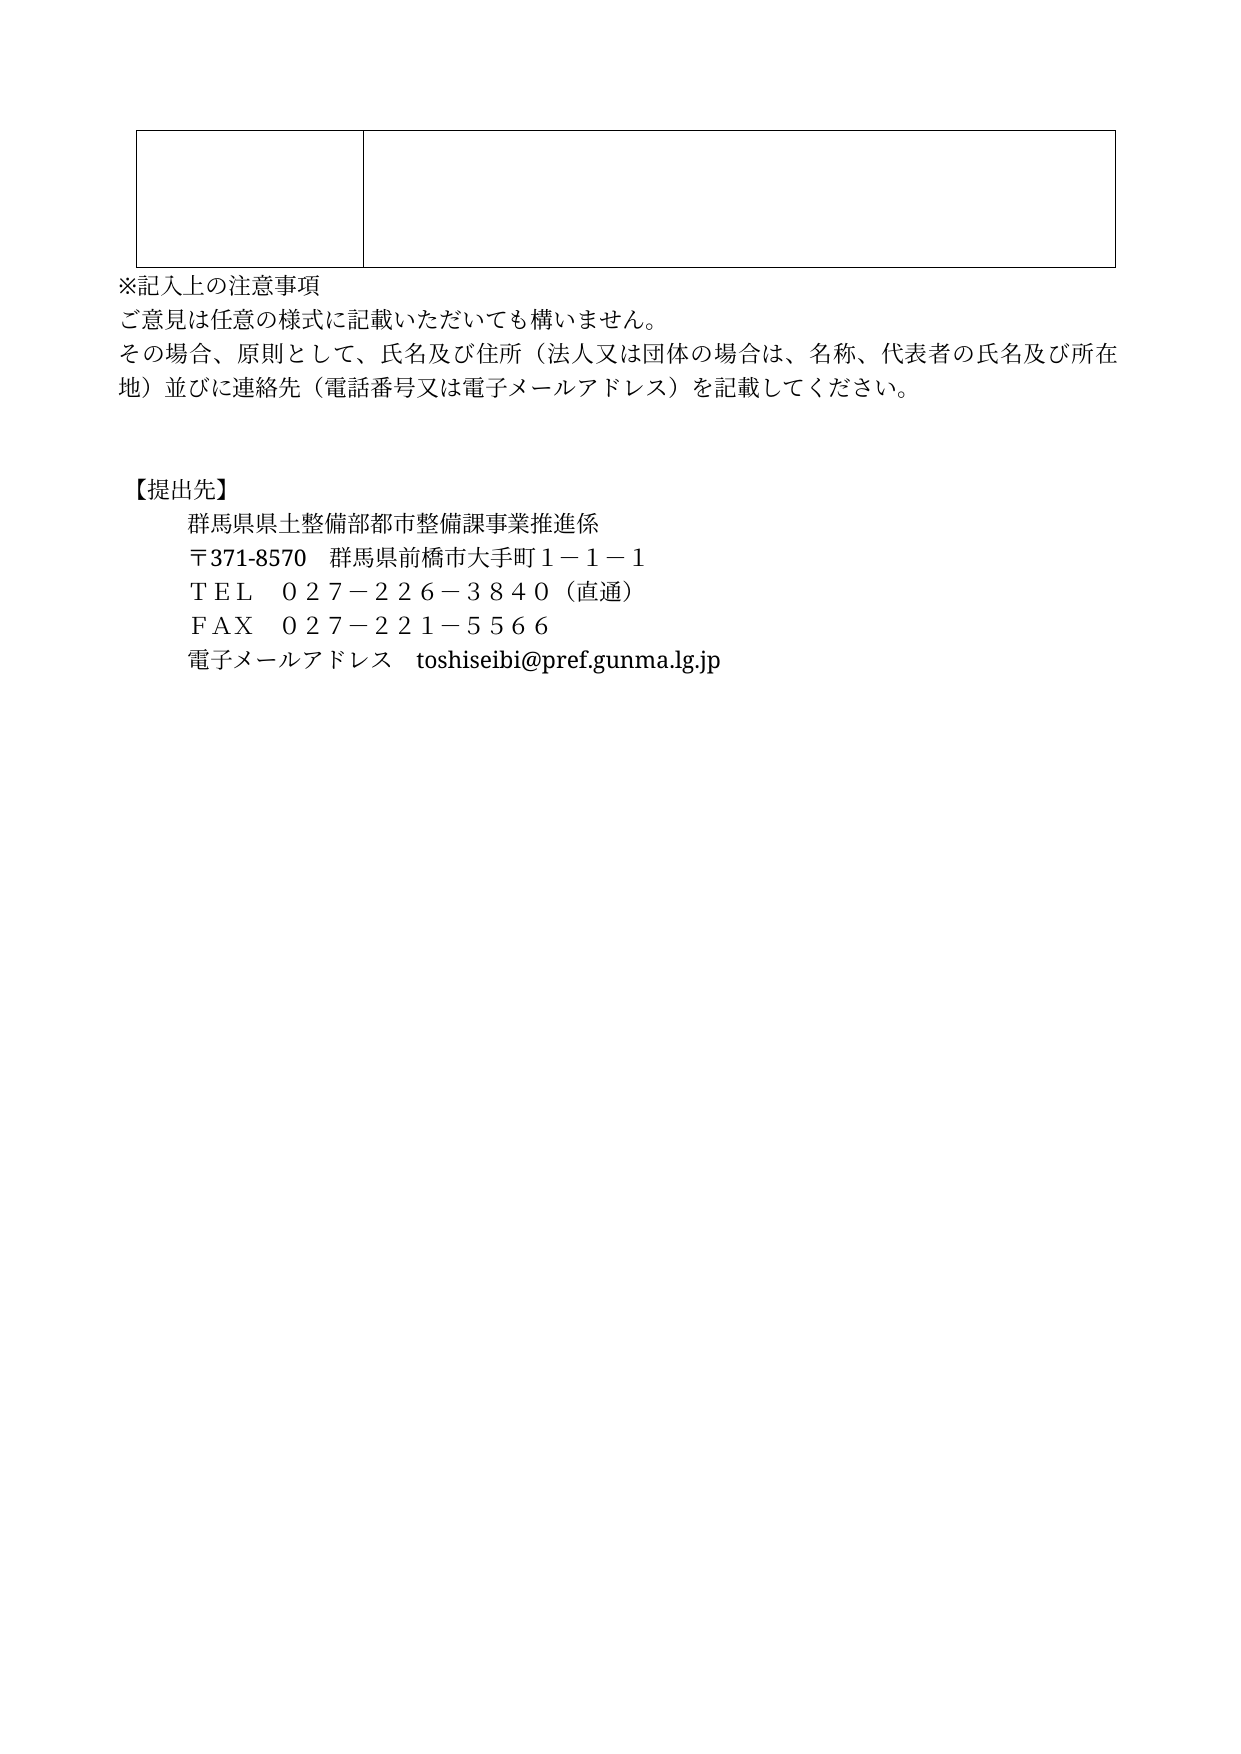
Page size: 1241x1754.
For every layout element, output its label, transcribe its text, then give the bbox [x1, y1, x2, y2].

text ※記入上の注意事項 [118, 268, 1122, 302]
text 〒371-8570 群馬県前橋市大手町１－１－１ [118, 539, 1122, 573]
text 【提出先】 [118, 472, 1122, 506]
text その場合、原則として、氏名及び住所（法人又は団体の場合は、名称、代表者の氏名及び所在地）並びに連絡先（電話番号又は電子メールアドレス）を記載してください。 [118, 336, 1122, 404]
text ご意見は任意の様式に記載いただいても構いません。 [118, 302, 1122, 336]
text ＴＥＬ ０２７－２２６－３８４０（直通） [118, 573, 1122, 607]
table_cell [137, 131, 363, 267]
text 群馬県県土整備部都市整備課事業推進係 [118, 506, 1122, 539]
text 電子メールアドレス toshiseibi@pref.gunma.lg.jp [118, 641, 1122, 675]
text ＦＡＸ ０２７－２２１－５５６６ [118, 607, 1122, 641]
table_cell [364, 131, 1115, 267]
